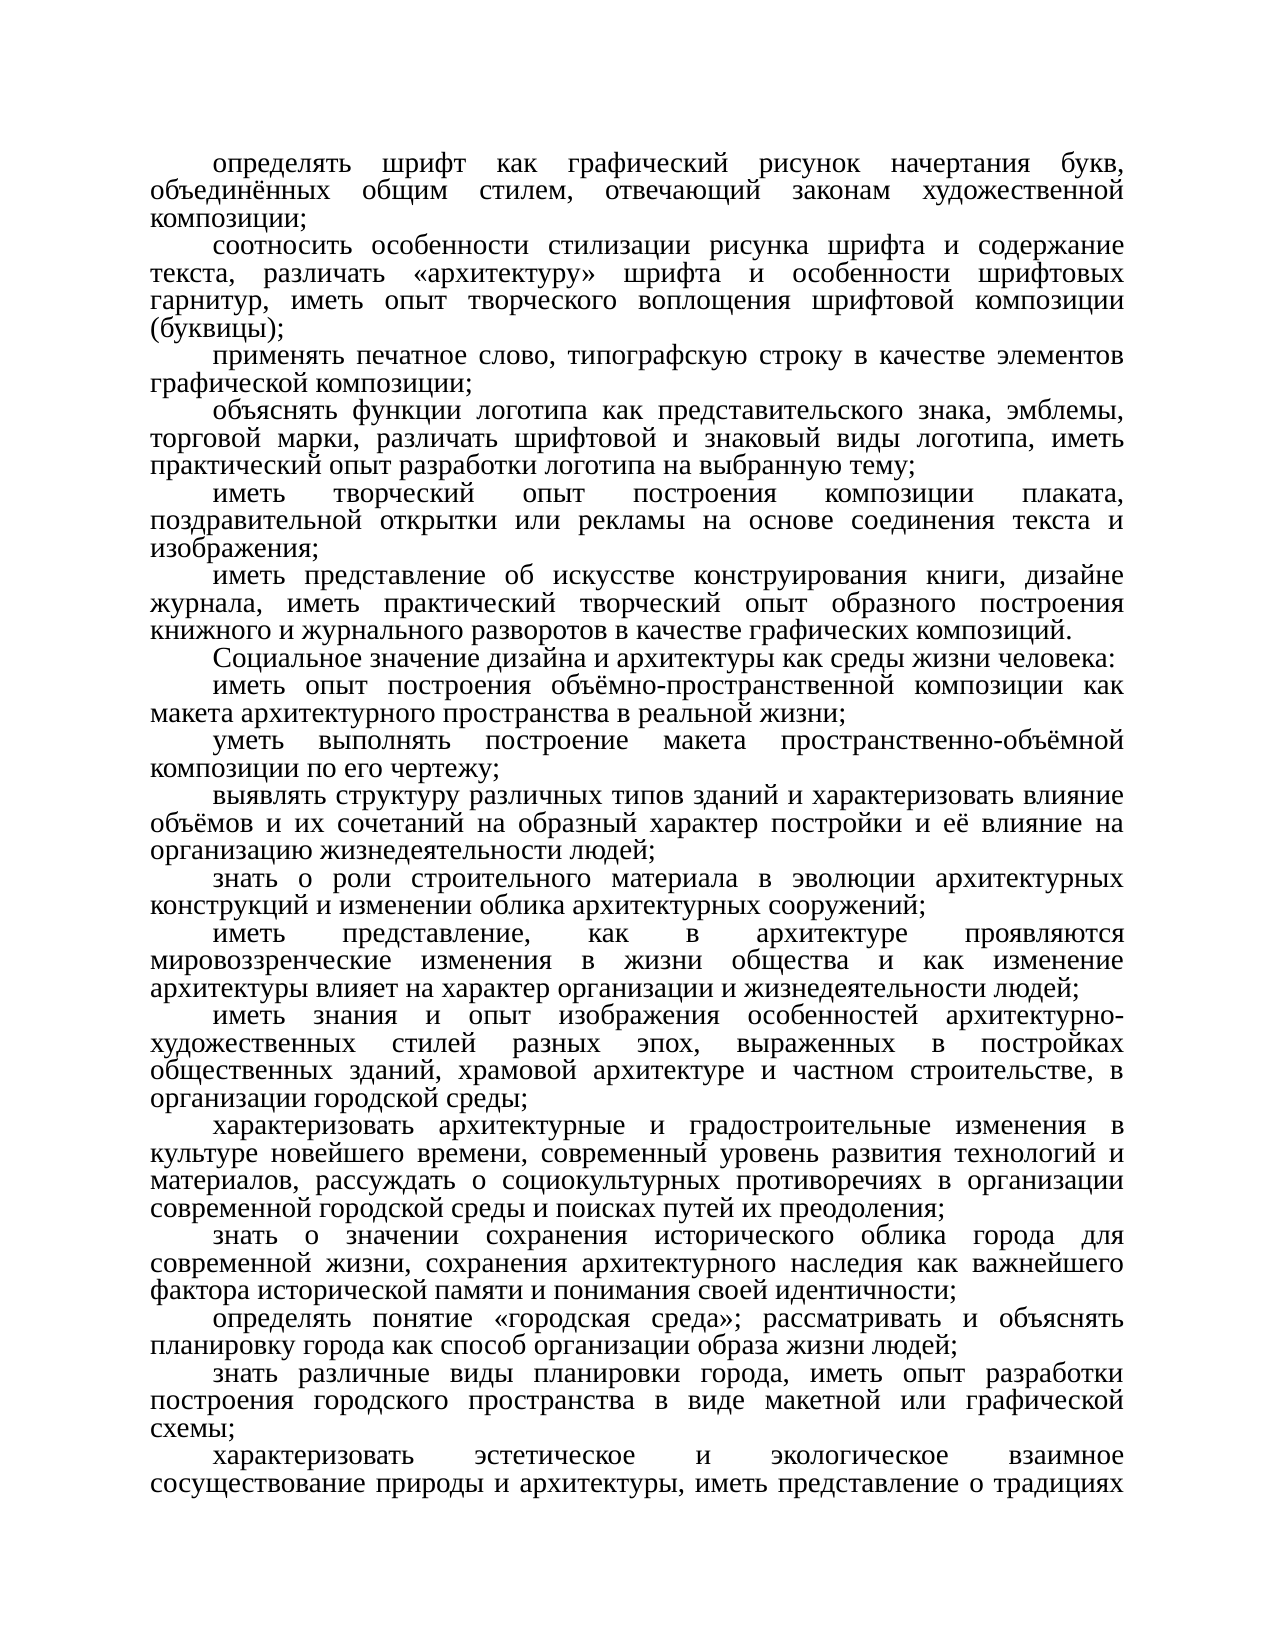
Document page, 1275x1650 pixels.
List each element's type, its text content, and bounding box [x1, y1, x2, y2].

text знать о роли строительного материала в эволюции архитектурных конструкций и изменении облика архитектурных сооружений; [150, 865, 1125, 920]
text иметь знания и опыт изображения особенностей архитектурно-художественных стилей разных эпох, выраженных в постройках общественных зданий, храмовой архитектуре и частном строительстве, в организации городской среды; [150, 1002, 1125, 1112]
text знать о значении сохранения исторического облика города для современной жизни, сохранения архитектурного наследия как важнейшего фактора исторической памяти и понимания своей идентичности; [150, 1222, 1125, 1305]
text определять шрифт как графический рисунок начертания букв, объединённых общим стилем, отвечающий законам художественной композиции; [150, 150, 1125, 232]
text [150, 1442, 1125, 1497]
text Социальное значение дизайна и архитектуры как среды жизни человека: [150, 645, 1125, 672]
text иметь представление об искусстве конструирования книги, дизайне журнала, иметь практический творческий опыт образного построения книжного и журнального разворотов в качестве графических композиций. [150, 562, 1125, 645]
text определять понятие «городская среда»; рассматривать и объяснять планировку города как способ организации образа жизни людей; [150, 1305, 1125, 1360]
text иметь представление, как в архитектуре проявляются мировоззренческие изменения в жизни общества и как изменение архитектуры влияет на характер организации и жизнедеятельности людей; [150, 920, 1125, 1002]
text объяснять функции логотипа как представительского знака, эмблемы, торговой марки, различать шрифтовой и знаковый виды логотипа, иметь практический опыт разработки логотипа на выбранную тему; [150, 397, 1125, 480]
text применять печатное слово, типографскую строку в качестве элементов графической композиции; [150, 342, 1125, 397]
text уметь выполнять построение макета пространственно-объёмной композиции по его чертежу; [150, 727, 1125, 782]
text знать различные виды планировки города, иметь опыт разработки построения городского пространства в виде макетной или графической схемы; [150, 1360, 1125, 1442]
text соотносить особенности стилизации рисунка шрифта и содержание текста, различать «архитектуру» шрифта и особенности шрифтовых гарнитур, иметь опыт творческого воплощения шрифтовой композиции (буквицы); [150, 232, 1125, 342]
text иметь творческий опыт построения композиции плаката, поздравительной открытки или рекламы на основе соединения текста и изображения; [150, 480, 1125, 562]
text иметь опыт построения объёмно-пространственной композиции как макета архитектурного пространства в реальной жизни; [150, 672, 1125, 727]
text характеризовать архитектурные и градостроительные изменения в культуре новейшего времени, современный уровень развития технологий и материалов, рассуждать о социокультурных противоречиях в организации современной городской среды и поисках путей их преодоления; [150, 1112, 1125, 1222]
text выявлять структуру различных типов зданий и характеризовать влияние объёмов и их сочетаний на образный характер постройки и её влияние на организацию жизнедеятельности людей; [150, 782, 1125, 865]
